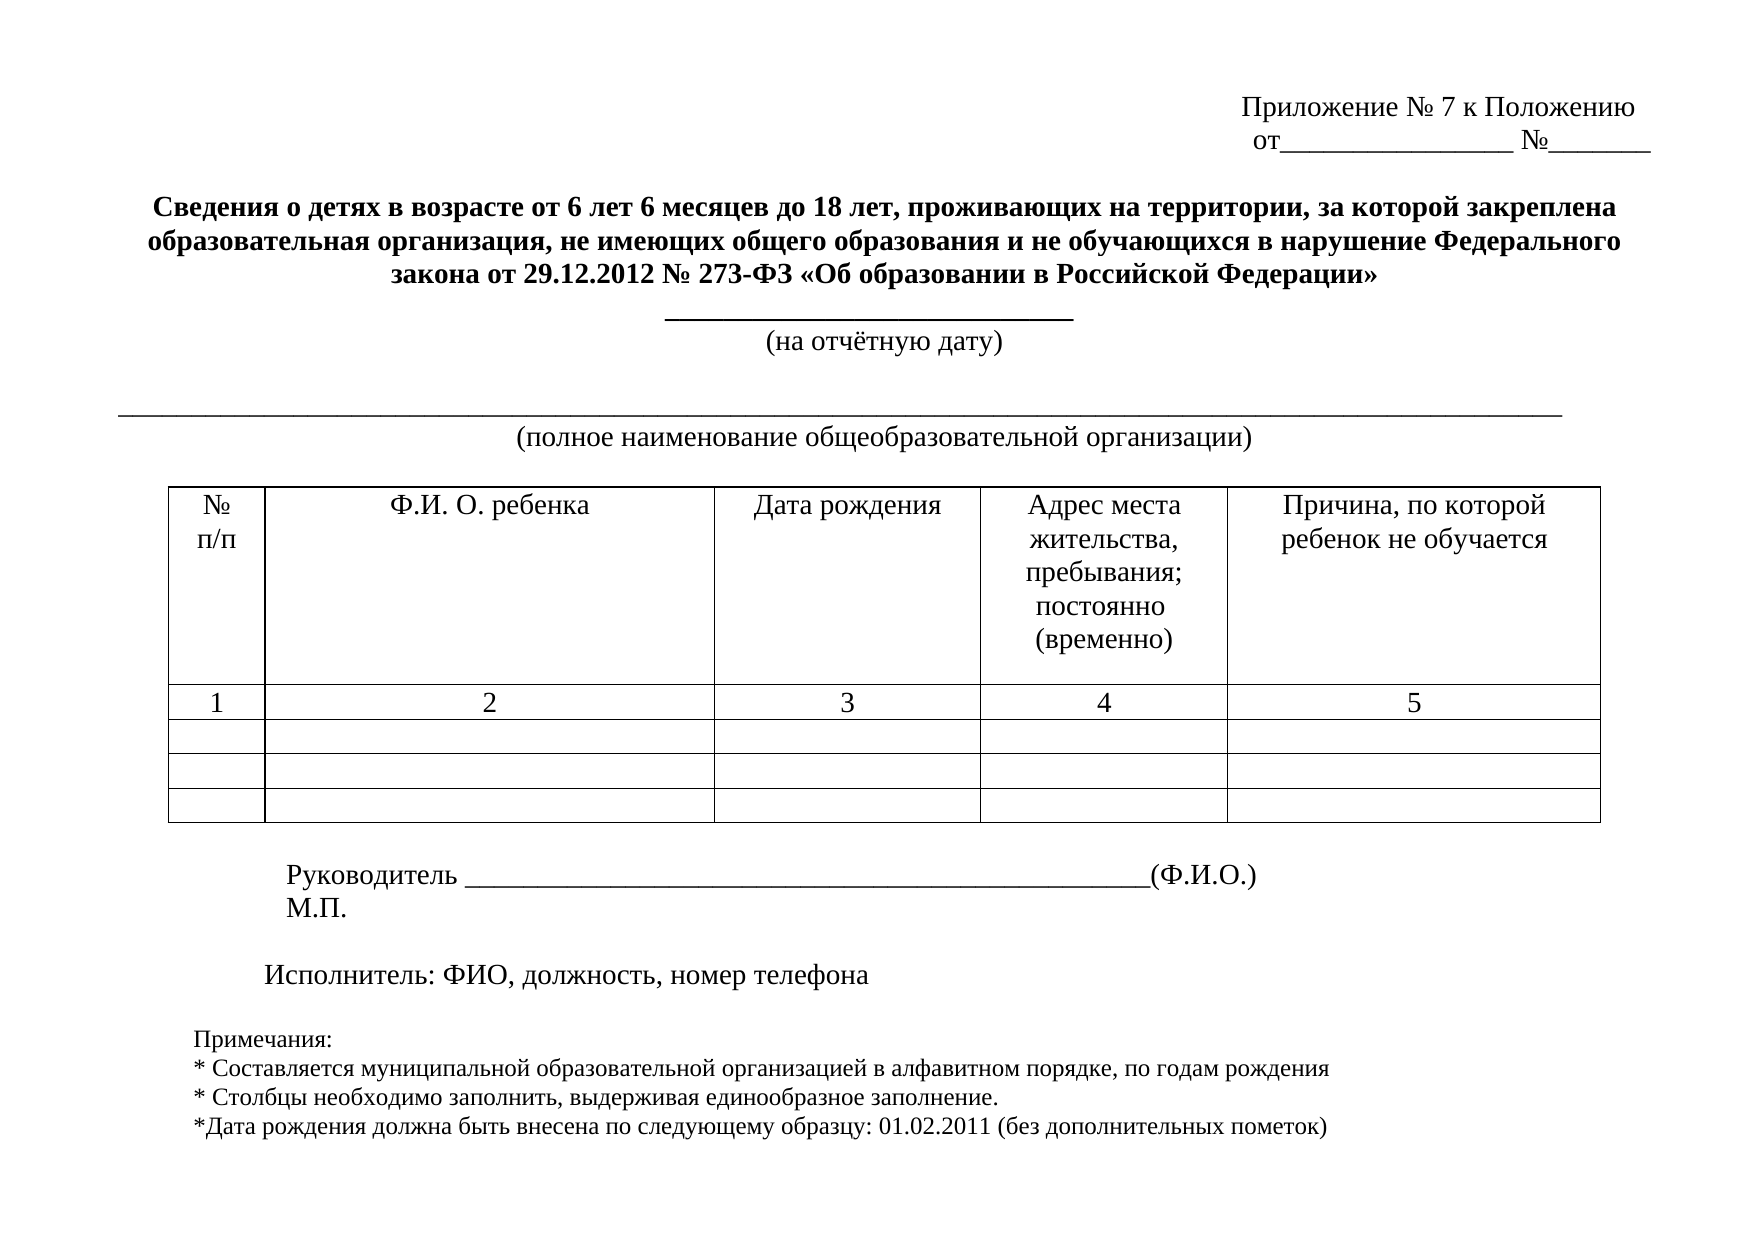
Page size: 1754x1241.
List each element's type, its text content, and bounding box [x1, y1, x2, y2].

table_cell [169, 754, 264, 788]
table_header Причина, по которой ребенок не обучается [1228, 488, 1600, 684]
table_cell 4 [981, 685, 1227, 718]
table_header Ф.И. О. ребенка [266, 488, 714, 684]
table_cell [715, 720, 980, 753]
table_cell [981, 754, 1227, 788]
text ____________________________ [118, 290, 1651, 323]
table_cell 1 [169, 685, 264, 718]
table_cell 3 [715, 685, 980, 718]
table_cell [266, 720, 714, 753]
table_cell [981, 789, 1227, 822]
table_cell [715, 754, 980, 788]
table_cell [715, 789, 980, 822]
text *Дата рождения должна быть внесена по следующему образцу: 01.02.2011 (без дополнительных пометок) [118, 1111, 1651, 1139]
text * Составляется муниципальной образовательной организацией в алфавитном порядке, по годам рождения [118, 1053, 1651, 1082]
table_cell [169, 720, 264, 753]
table_header Дата рождения [715, 488, 980, 684]
text (полное наименование общеобразовательной организации) [118, 419, 1651, 453]
table_cell [266, 789, 714, 822]
text Сведения о детях в возрасте от 6 лет 6 месяцев до 18 лет, проживающих на территории, за которой закреплена образовательная организация, не имеющих общего образования и не обучающихся в нарушение Федерального закона от 29.12.2012 № 273-ФЗ «Об образовании в Российской Федерации» [118, 189, 1651, 290]
text * Столбцы необходимо заполнить, выдерживая единообразное заполнение. [118, 1082, 1651, 1111]
text Исполнитель: ФИО, должность, номер телефона [118, 957, 1651, 991]
table_cell [1228, 789, 1600, 822]
table_cell [266, 754, 714, 788]
table_cell [1228, 754, 1600, 788]
text (на отчётную дату) [118, 323, 1651, 357]
text Руководитель _______________________________________________(Ф.И.О.) [118, 857, 1651, 890]
text Приложение № 7 к Положению [118, 89, 1651, 122]
text от________________ №_______ [118, 122, 1651, 156]
table_cell 2 [266, 685, 714, 718]
text ___________________________________________________________________________________________________ [118, 357, 1651, 419]
table_header № п/п [169, 488, 264, 684]
table_cell [1228, 720, 1600, 753]
text Примечания: [118, 1024, 1651, 1053]
table_cell 5 [1228, 685, 1600, 718]
text М.П. [118, 890, 1651, 924]
table_header Адрес места жительства, пребывания; постоянно (временно) [981, 488, 1227, 684]
table_cell [169, 789, 264, 822]
table_cell [981, 720, 1227, 753]
